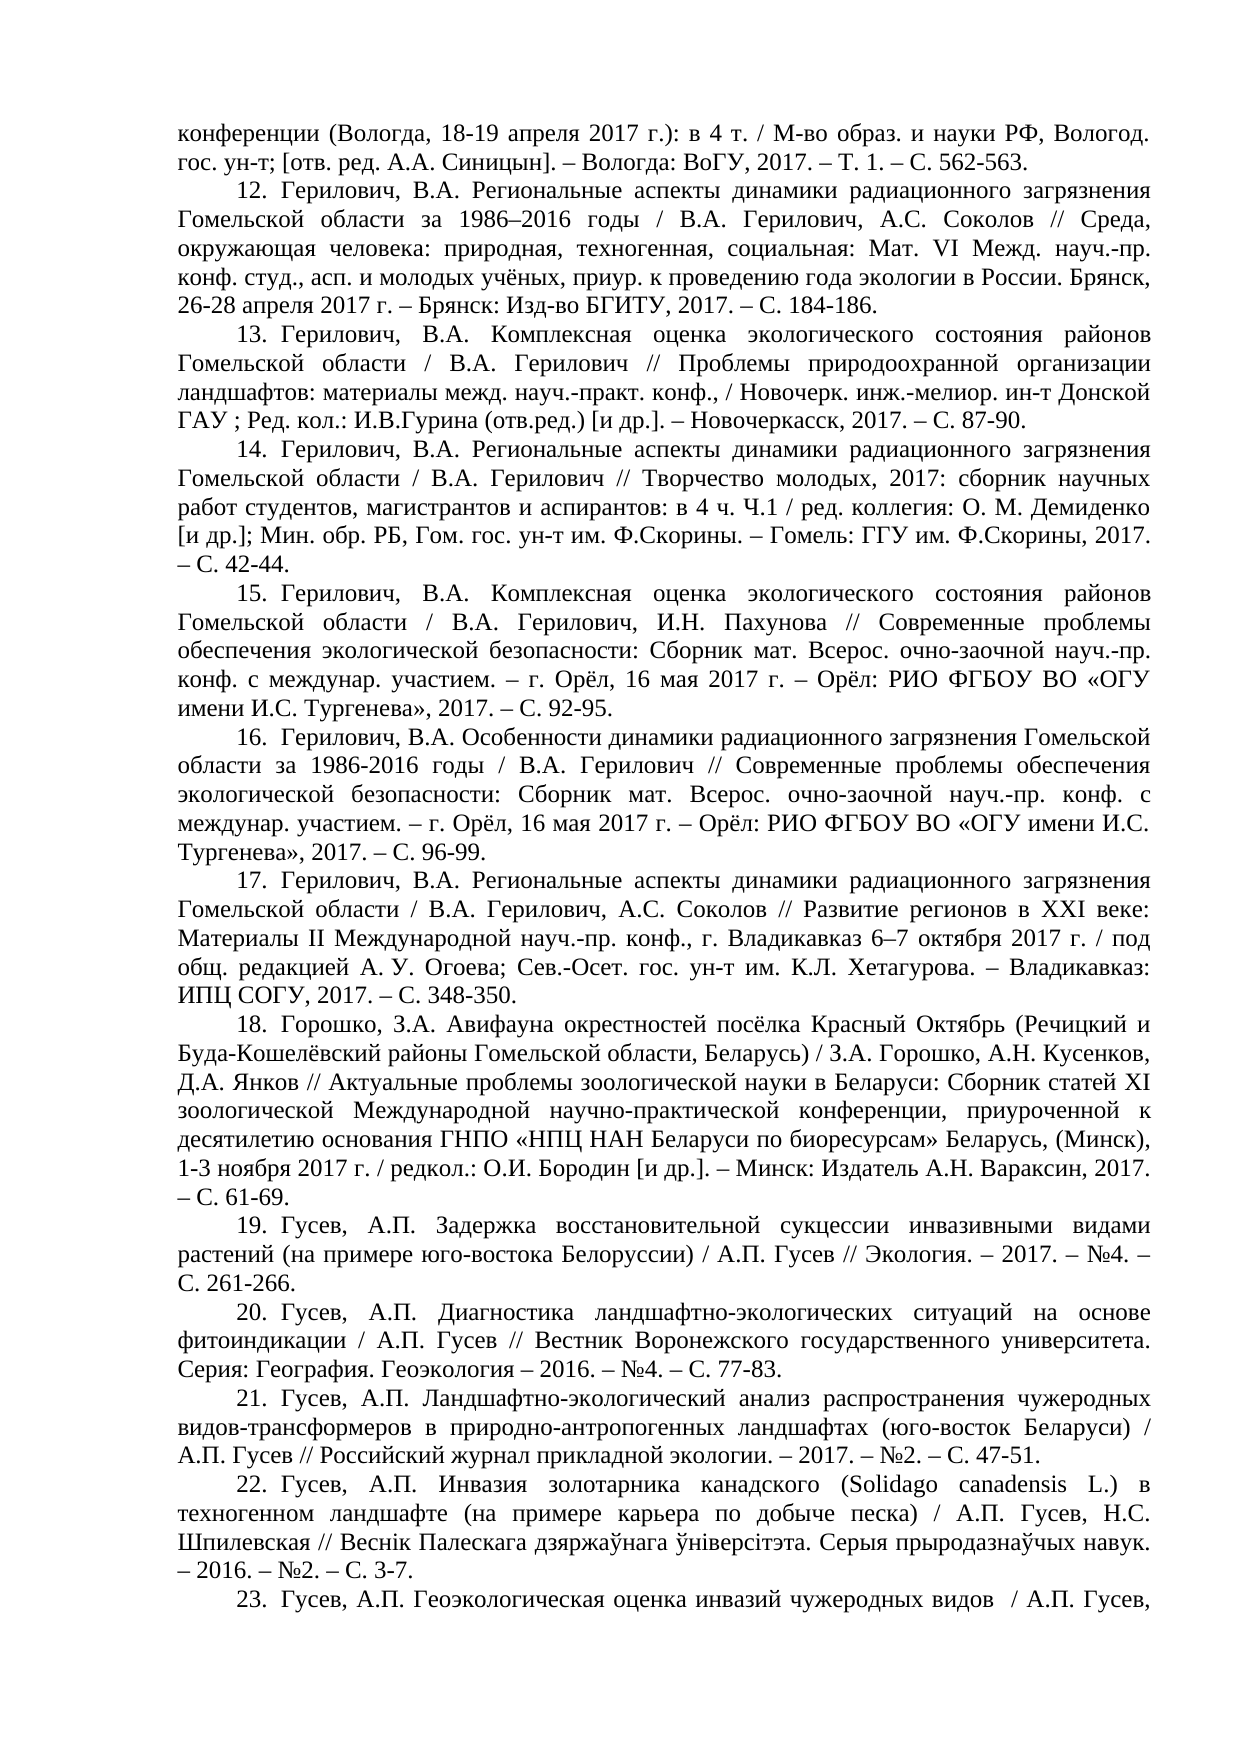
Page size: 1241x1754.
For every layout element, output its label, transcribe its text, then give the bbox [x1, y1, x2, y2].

list Герилович, В.А. Комплексная оценка экологического состояния районов Гомельской области / В.А. Герилович, И.Н. Пахунова // Современные проблемы обеспечения экологической безопасности: Сборник мат. Всерос. очно-заочной науч.-пр. конф. с междунар. участием. – г. Орёл, 16 мая 2017 г. – Орёл: РИО ФГБОУ ВО «ОГУ имени И.С. Тургенева», 2017. – С. 92-95. [177, 578, 1152, 722]
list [177, 1584, 1152, 1613]
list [177, 118, 1152, 176]
list Герилович, В.А. Региональные аспекты динамики радиационного загрязнения Гомельской области / В.А. Герилович, А.С. Соколов // Развитие регионов в ХХI веке: Материалы II Международной науч.-пр. конф., г. Владикавказ 6–7 октября 2017 г. / под общ. редакцией А. У. Огоева; Сев.-Осет. гос. ун-т им. К.Л. Хетагурова. – Владикавказ: ИПЦ СОГУ, 2017. – С. 348-350. [177, 866, 1152, 1009]
list Герилович, В.А. Комплексная оценка экологического состояния районов Гомельской области / В.А. Герилович // Проблемы природоохранной организации ландшафтов: материалы межд. науч.-практ. конф., / Новочерк. инж.-мелиор. ин-т Донской ГАУ ; Ред. кол.: И.В.Гурина (отв.ред.) [и др.]. – Новочеркасск, 2017. – С. 87-90. [177, 319, 1152, 434]
list Гусев, А.П. Ландшафтно-экологический анализ распространения чужеродных видов-трансформеров в природно-антропогенных ландшафтах (юго-восток Беларуси) / А.П. Гусев // Российский журнал прикладной экологии. – 2017. – №2. – С. 47-51. [177, 1383, 1152, 1469]
list Гусев, А.П. Задержка восстановительной сукцессии инвазивными видами растений (на примере юго-востока Белоруссии) / А.П. Гусев // Экология. – 2017. – №4. – С. 261-266. [177, 1211, 1152, 1297]
list Гусев, А.П. Диагностика ландшафтно-экологических ситуаций на основе фитоиндикации / А.П. Гусев // Вестник Воронежского государственного университета. Серия: География. Геоэкология – 2016. – №4. – С. 77-83. [177, 1297, 1152, 1383]
list Герилович, В.А. Особенности динамики радиационного загрязнения Гомельской области за 1986-2016 годы / В.А. Герилович // Современные проблемы обеспечения экологической безопасности: Сборник мат. Всерос. очно-заочной науч.-пр. конф. с междунар. участием. – г. Орёл, 16 мая 2017 г. – Орёл: РИО ФГБОУ ВО «ОГУ имени И.С. Тургенева», 2017. – С. 96-99. [177, 722, 1152, 866]
list Гусев, А.П. Инвазия золотарника канадского (Solidago canadensis L.) в техногенном ландшафте (на примере карьера по добыче песка) / А.П. Гусев, Н.С. Шпилевская // Веснiк Палескага дзяржаўнага ўнiверсiтэта. Серыя прыродазнаўчых навук. – 2016. – №2. – С. 3-7. [177, 1469, 1152, 1584]
list Горошко, З.А. Авифауна окрестностей посёлка Красный Октябрь (Речицкий и Буда-Кошелёвский районы Гомельской области, Беларусь) / З.А. Горошко, А.Н. Кусенков, Д.А. Янков // Актуальные проблемы зоологической науки в Беларуси: Сборник статей XI зоологической Международной научно-практической конференции, приуроченной к десятилетию основания ГНПО «НПЦ НАН Беларуси по биоресурсам» Беларусь, (Минск), 1-3 ноября 2017 г. / редкол.: О.И. Бородин [и др.]. – Минск: Издатель А.Н. Вараксин, 2017. – С. 61-69. [177, 1009, 1152, 1211]
list Герилович, В.А. Региональные аспекты динамики радиационного загрязнения Гомельской области / В.А. Герилович // Творчество молодых, 2017: сборник научных работ студентов, магистрантов и аспирантов: в 4 ч. Ч.1 / ред. коллегия: О. М. Демиденко [и др.]; Мин. обр. РБ, Гом. гос. ун-т им. Ф.Скорины. – Гомель: ГГУ им. Ф.Скорины, 2017. – С. 42-44. [177, 434, 1152, 578]
list Герилович, В.А. Региональные аспекты динамики радиационного загрязнения Гомельской области за 1986–2016 годы / В.А. Герилович, А.С. Соколов // Среда, окружающая человека: природная, техногенная, социальная: Мат. VI Межд. науч.-пр. конф. студ., асп. и молодых учёных, приур. к проведению года экологии в России. Брянск, 26-28 апреля 2017 г. – Брянск: Изд-во БГИТУ, 2017. – С. 184-186. [177, 176, 1152, 319]
